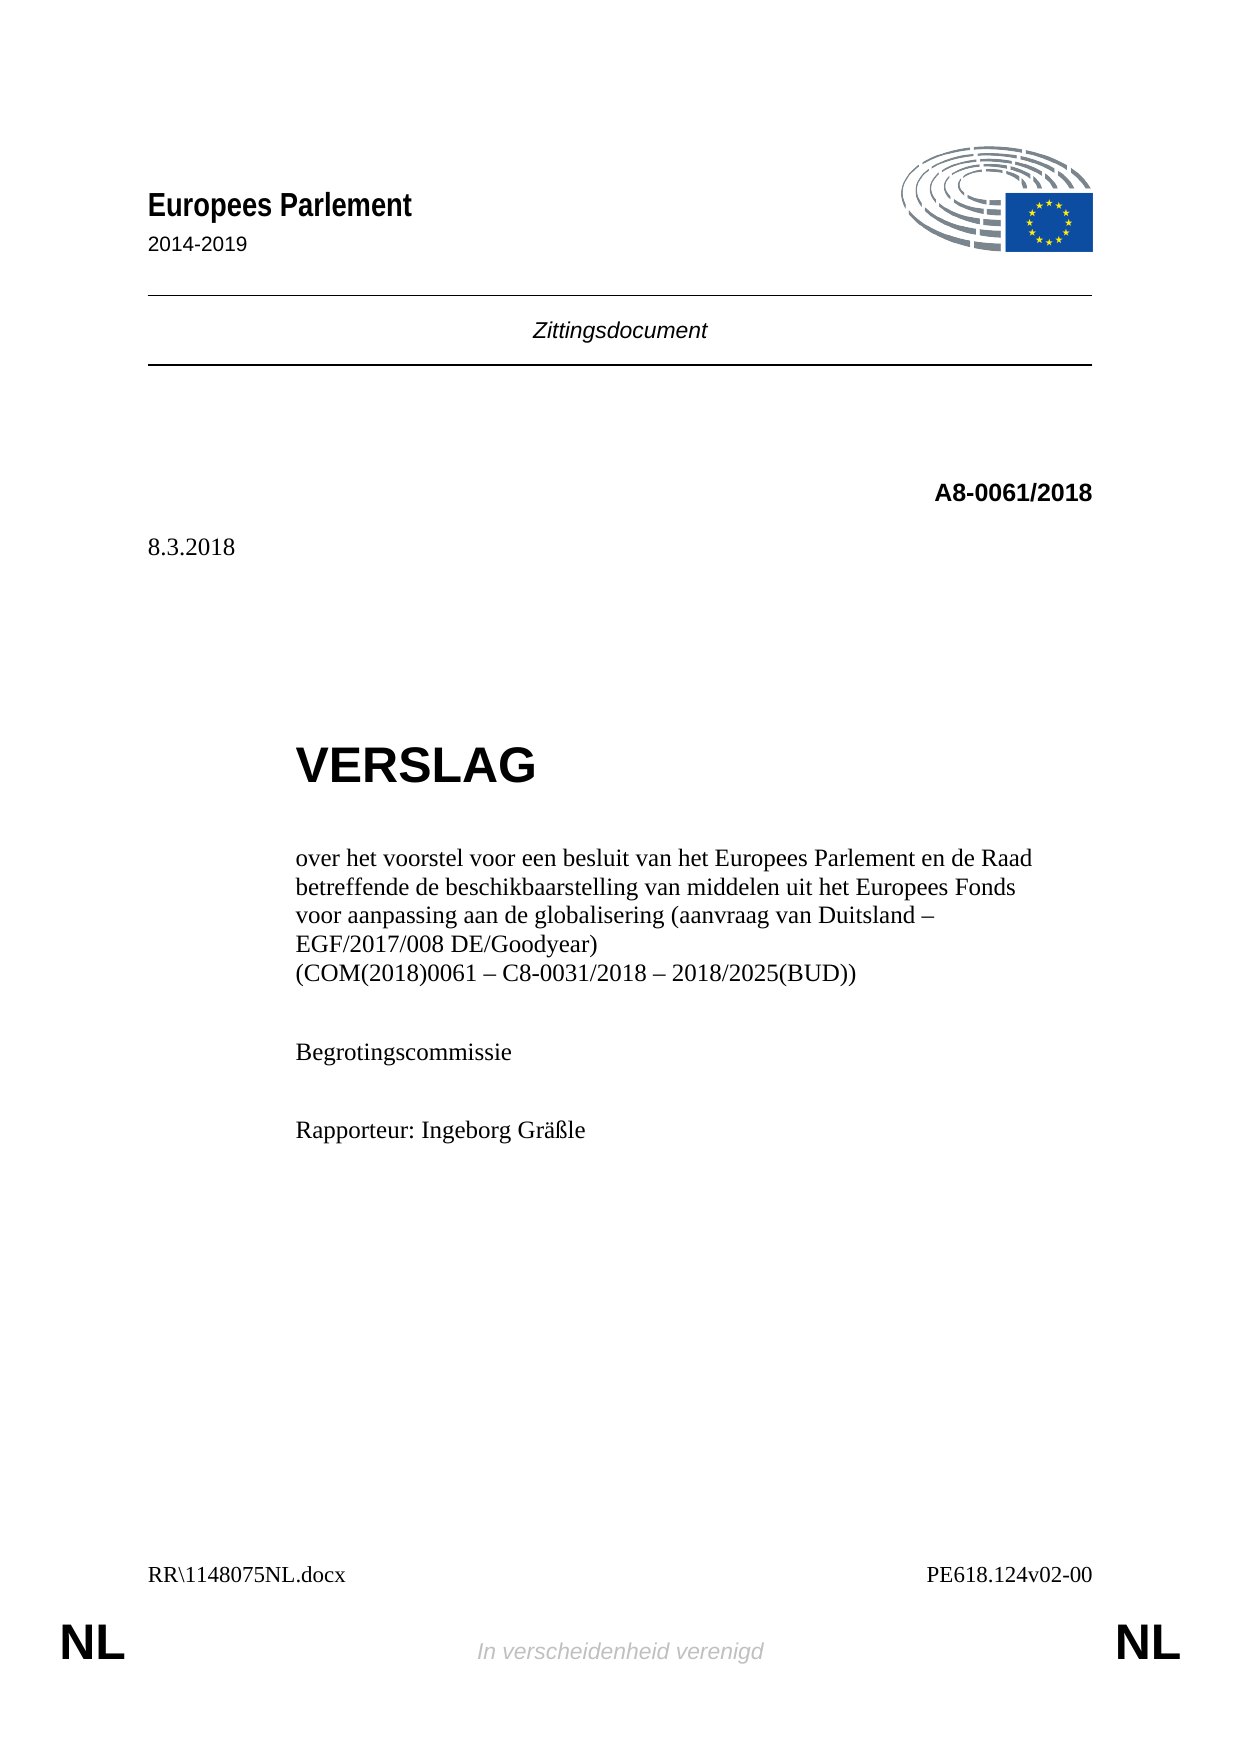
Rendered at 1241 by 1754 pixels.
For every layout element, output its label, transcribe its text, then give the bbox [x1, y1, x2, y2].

picture [901, 146, 1093, 252]
text <DocRef>(COM(2018)0061 – C8-0031/2018 – 2018/2025(BUD))</DocRef> [295, 958, 1092, 987]
text <TitreType>VERSLAG</TitreType> [295, 736, 1092, 793]
text <NoDocSe>A8-0061/2018</NoDocSe> [148, 478, 1092, 507]
text <Date>{08/03/2018}8.3.2018</Date> [148, 532, 1092, 561]
text <Commission>{BUDG}Begrotingscommissie</Commission> [295, 1037, 1092, 1066]
table_header [856, 147, 1093, 294]
table_header Europees Parlement 2014-2019 [148, 147, 856, 294]
text Rapporteur: <Depute>Ingeborg Gräßle</Depute> [295, 1116, 1092, 1144]
text <Titre>over het voorstel voor een besluit van het Europees Parlement en de Raad betreffende de beschikbaarstelling van middelen uit het Europees Fonds voor aanpassing aan de globalisering (aanvraag van Duitsland – EGF/2017/008 DE/Goodyear)</Titre> [295, 843, 1092, 958]
text Zittingsdocument [148, 317, 1092, 343]
